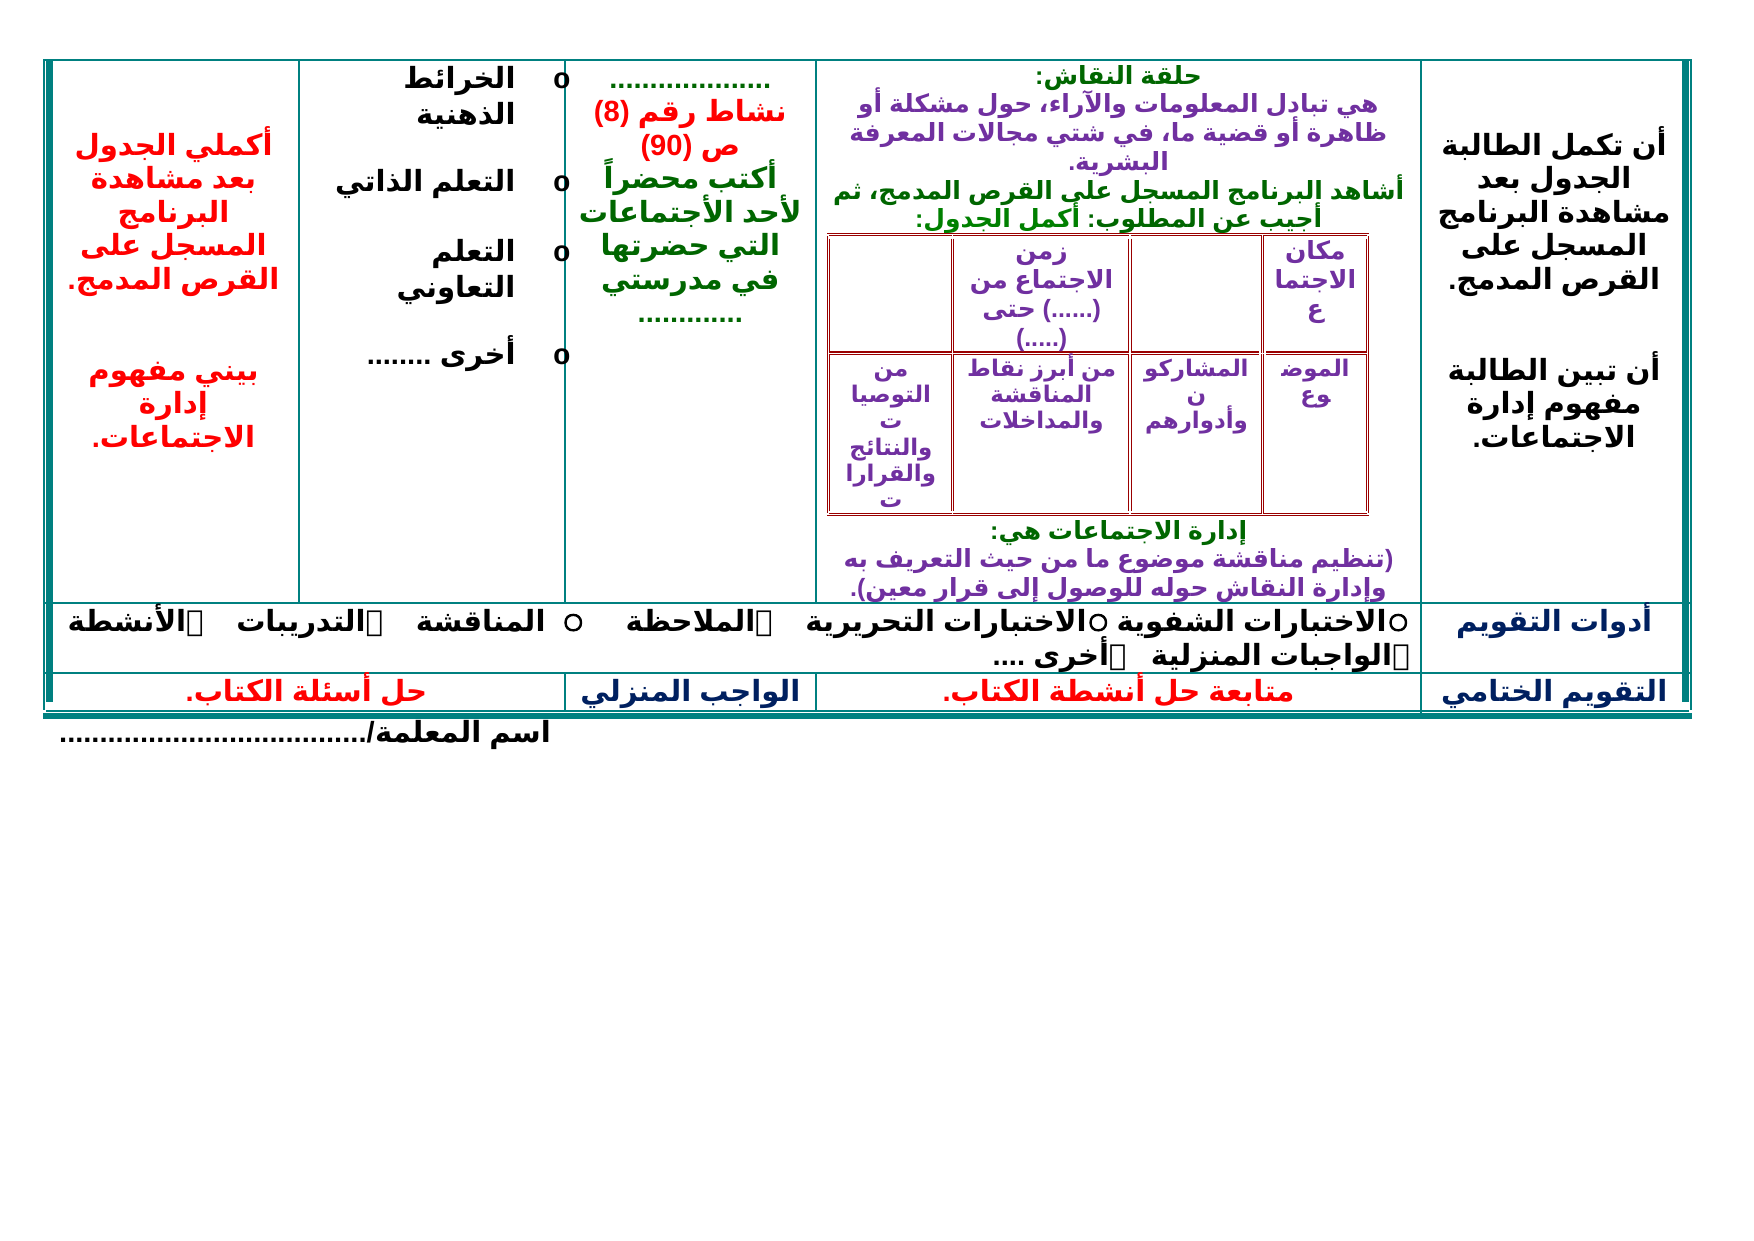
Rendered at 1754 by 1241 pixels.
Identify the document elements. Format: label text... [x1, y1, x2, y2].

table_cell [817, 61, 1420, 602]
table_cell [300, 61, 564, 602]
table_cell حل أسئلة الكتاب. [48, 674, 564, 710]
table_cell التقويم الختامي [1422, 674, 1687, 710]
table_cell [1422, 61, 1682, 602]
table_cell أدوات التقويم [1422, 604, 1682, 672]
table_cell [53, 61, 298, 602]
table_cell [566, 61, 815, 602]
table_cell الاختبارات الشفوية الاختبارات التحريرية الملاحظة المناقشة التدريبات الأنشطة الواجبات المنزلية أخرى .... [53, 604, 1420, 672]
table_cell متابعة حل أنشطة الكتاب. [817, 674, 1420, 710]
text اسم المعلمة/...................................... [59, 719, 1698, 748]
table_cell الواجب المنزلي [566, 674, 815, 710]
